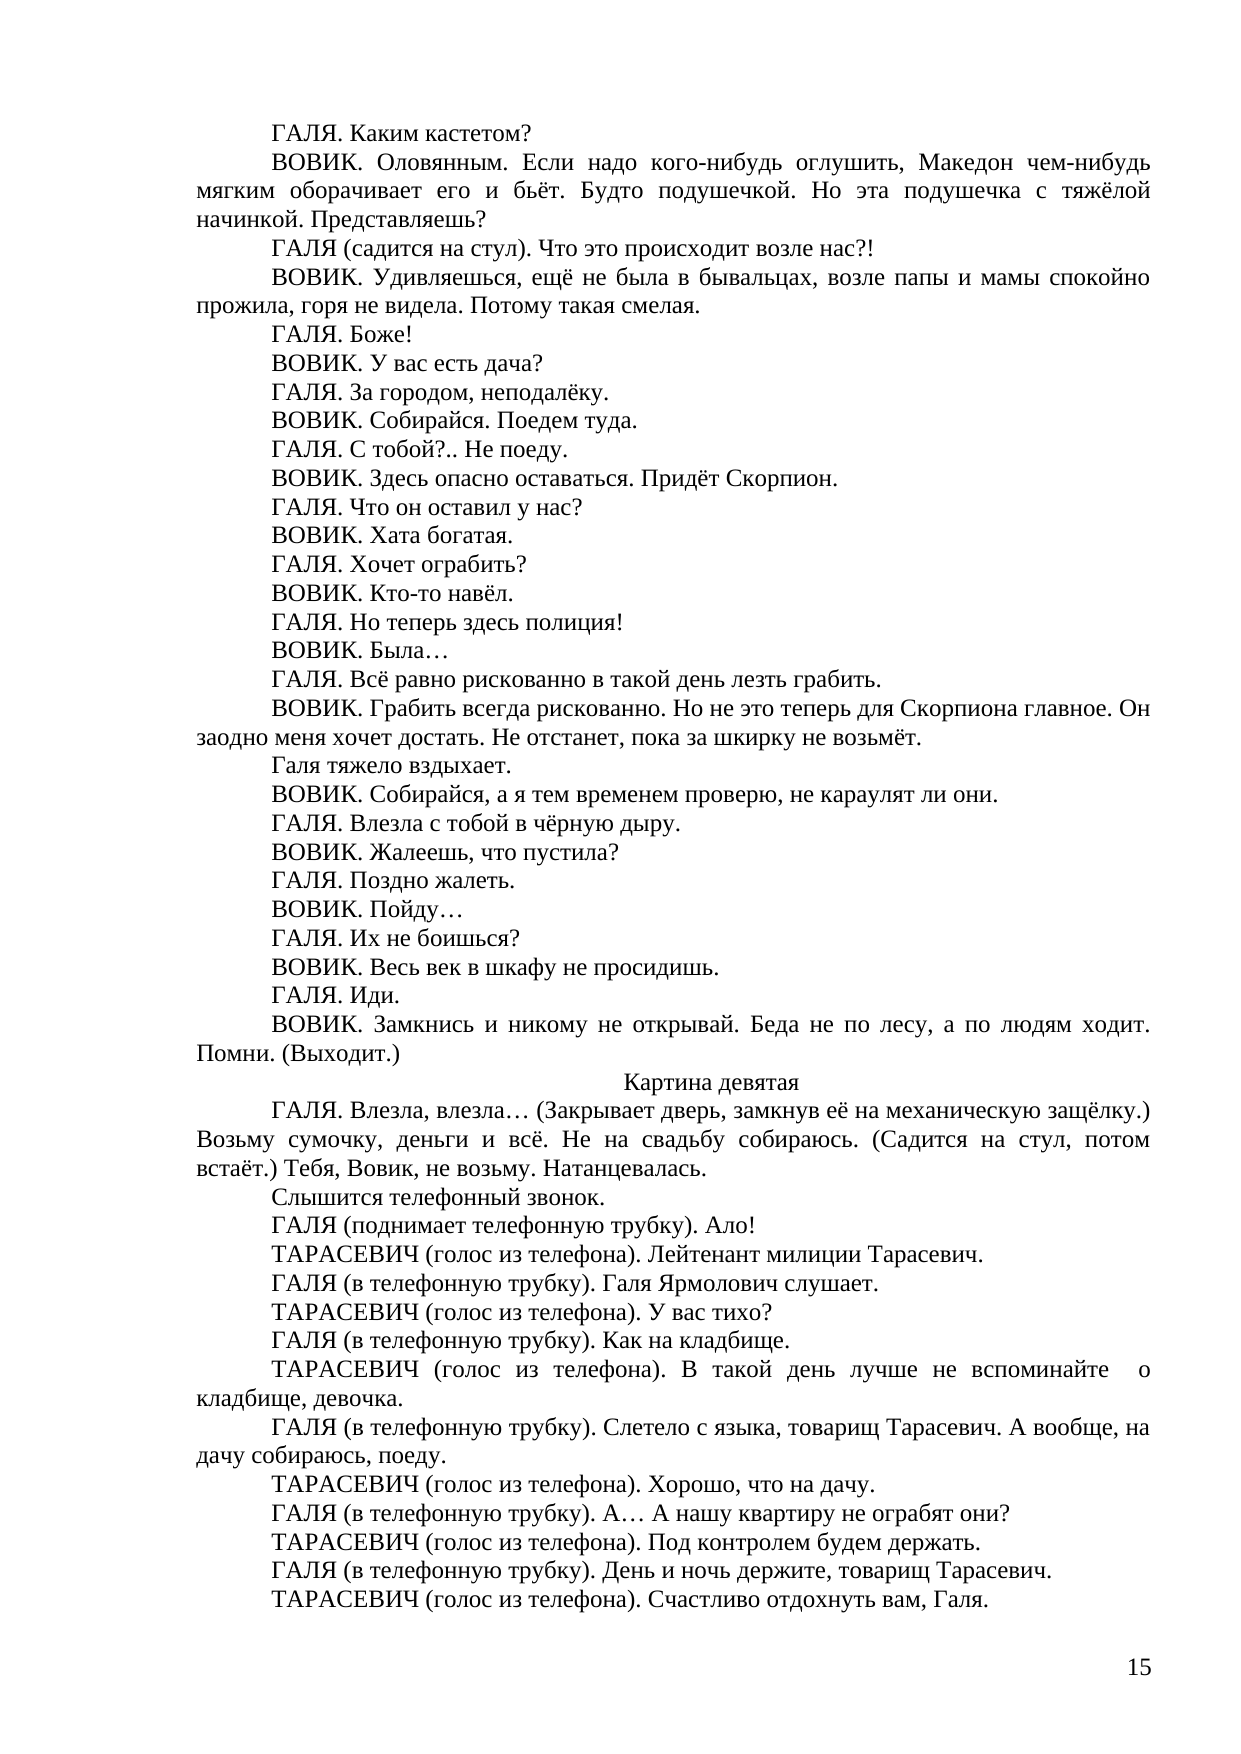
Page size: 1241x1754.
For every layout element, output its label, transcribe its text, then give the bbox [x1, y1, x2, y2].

text ВОВИК. У вас есть дача? [196, 348, 1152, 377]
text ГАЛЯ (садится на стул). Что это происходит возле нас?! [196, 233, 1152, 262]
text ГАЛЯ (в телефонную трубку). Слетело с языка, товарищ Тарасевич. А вообще, на дачу собираюсь, поеду. [196, 1412, 1152, 1469]
text ВОВИК. Собирайся, а я тем временем проверю, не караулят ли они. [196, 779, 1152, 808]
text ВОВИК. Хата богатая. [196, 521, 1152, 549]
text ВОВИК. Весь век в шкафу не просидишь. [196, 952, 1152, 981]
text ГАЛЯ (в телефонную трубку). А… А нашу квартиру не ограбят они? [196, 1498, 1152, 1527]
text ГАЛЯ. Влезла, влезла… (Закрывает дверь, замкнув её на механическую защёлку.) Возьму сумочку, деньги и всё. Не на свадьбу собираюсь. (Садится на стул, потом встаёт.) Тебя, Вовик, не возьму. Натанцевалась. [196, 1096, 1152, 1182]
text ВОВИК. Была… [196, 636, 1152, 664]
text ВОВИК. Оловянным. Если надо кого-нибудь оглушить, Македон чем-нибудь мягким оборачивает его и бьёт. Будто подушечкой. Но эта подушечка с тяжёлой начинкой. Представляешь? [196, 147, 1152, 233]
text ТАРАСЕВИЧ (голос из телефона). У вас тихо? [196, 1297, 1152, 1326]
text ВОВИК. Замкнись и никому не открывай. Беда не по лесу, а по людям ходит. Помни. (Выходит.) [196, 1009, 1152, 1067]
text Слышится телефонный звонок. [196, 1182, 1152, 1211]
text ВОВИК. Кто-то навёл. [196, 578, 1152, 607]
text ВОВИК. Собирайся. Поедем туда. [196, 406, 1152, 434]
text ГАЛЯ. За городом, неподалёку. [196, 377, 1152, 406]
text ТАРАСЕВИЧ (голос из телефона). Лейтенант милиции Тарасевич. [196, 1239, 1152, 1268]
text ТАРАСЕВИЧ (голос из телефона). Счастливо отдохнуть вам, Галя. [196, 1584, 1152, 1613]
text ГАЛЯ. Но теперь здесь полиция! [196, 607, 1152, 636]
text Картина девятая [196, 1067, 1152, 1096]
text Галя тяжело вздыхает. [196, 751, 1152, 779]
text ГАЛЯ. Боже! [196, 319, 1152, 348]
text ГАЛЯ. Иди. [196, 981, 1152, 1009]
text ГАЛЯ. Каким кастетом? [196, 118, 1152, 147]
text ВОВИК. Грабить всегда рискованно. Но не это теперь для Скорпиона главное. Он заодно меня хочет достать. Не отстанет, пока за шкирку не возьмёт. [196, 693, 1152, 751]
text ТАРАСЕВИЧ (голос из телефона). Под контролем будем держать. [196, 1527, 1152, 1556]
text ВОВИК. Удивляешься, ещё не была в бывальцах, возле папы и мамы спокойно прожила, горя не видела. Потому такая смелая. [196, 262, 1152, 319]
text ТАРАСЕВИЧ (голос из телефона). В такой день лучше не вспоминайте о кладбище, девочка. [196, 1354, 1152, 1412]
text ГАЛЯ. Хочет ограбить? [196, 549, 1152, 578]
text ТАРАСЕВИЧ (голос из телефона). Хорошо, что на дачу. [196, 1469, 1152, 1498]
text ВОВИК. Пойду… [196, 894, 1152, 923]
text ГАЛЯ. Их не боишься? [196, 923, 1152, 952]
text ГАЛЯ. Влезла с тобой в чёрную дыру. [196, 808, 1152, 837]
text ГАЛЯ. Поздно жалеть. [196, 866, 1152, 894]
text ВОВИК. Жалеешь, что пустила? [196, 837, 1152, 866]
text ГАЛЯ. С тобой?.. Не поеду. [196, 434, 1152, 463]
text ГАЛЯ. Что он оставил у нас? [196, 492, 1152, 521]
text ГАЛЯ (в телефонную трубку). Как на кладбище. [196, 1326, 1152, 1354]
text ГАЛЯ (в телефонную трубку). Галя Ярмолович слушает. [196, 1268, 1152, 1297]
text ГАЛЯ (в телефонную трубку). День и ночь держите, товарищ Тарасевич. [196, 1556, 1152, 1584]
text ГАЛЯ (поднимает телефонную трубку). Ало! [196, 1211, 1152, 1239]
text ВОВИК. Здесь опасно оставаться. Придёт Скорпион. [196, 463, 1152, 492]
text ГАЛЯ. Всё равно рискованно в такой день лезть грабить. [196, 664, 1152, 693]
